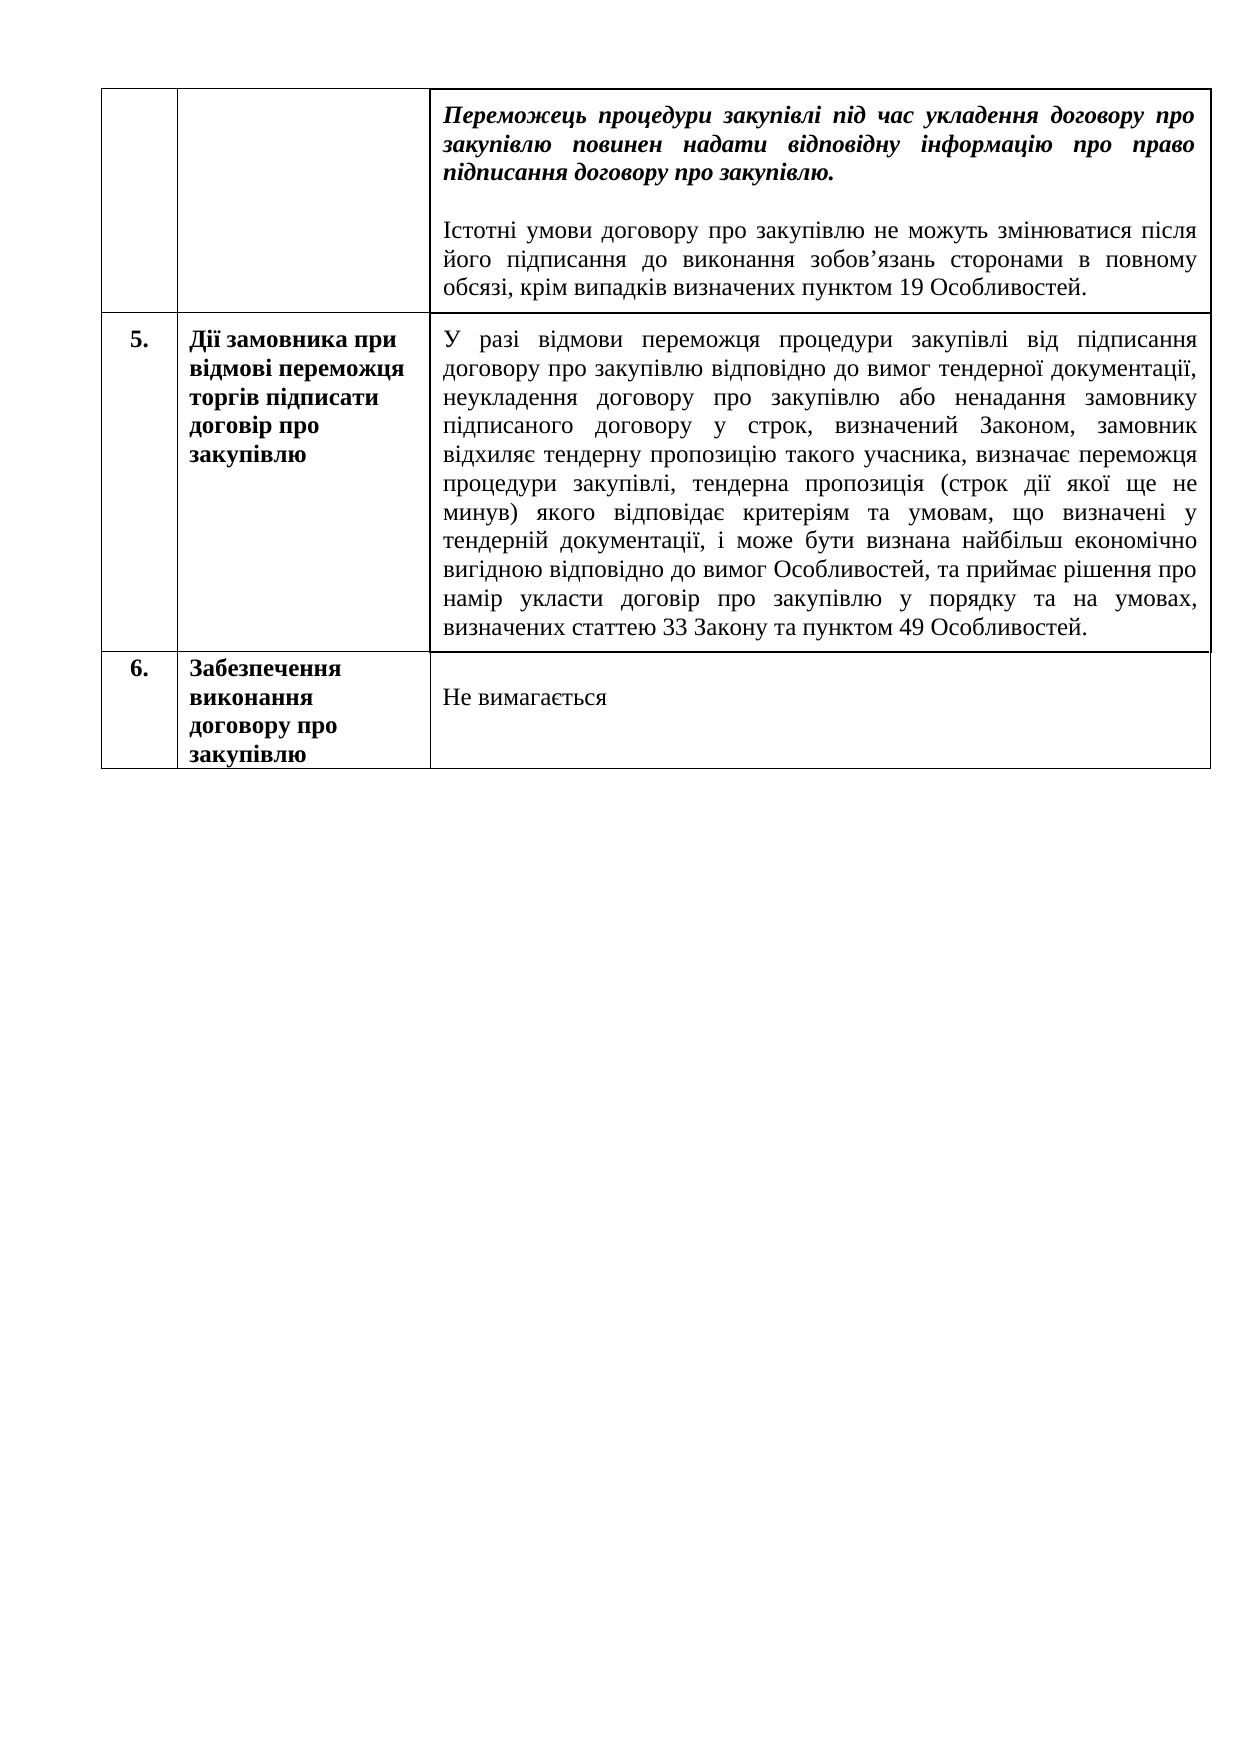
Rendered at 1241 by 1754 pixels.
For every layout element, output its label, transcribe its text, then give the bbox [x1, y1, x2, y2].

table_cell 4. [102, 89, 177, 312]
table_cell 6. [102, 652, 177, 768]
table_cell Забезпечення виконання договору про закупівлю [178, 652, 430, 768]
table_cell Дії замовника при відмові переможця торгів підписати договір про закупівлю [178, 313, 429, 651]
table_cell 5. [102, 313, 177, 651]
table_cell У разі відмови переможця процедури закупівлі від підписання договору про закупівлю відповідно до вимог тендерної документації, неукладення договору про закупівлю або ненадання замовнику підписаного договору у строк, визначений Законом, замовник відхиляє тендерну пропозицію такого учасника, визначає переможця процедури закупівлі, тендерна пропозиція (строк дії якої ще не минув) якого відповідає критеріям та умовам, що визначені у тендерній документації, і може бути визнана найбільш економічно вигідною відповідно до вимог Особливостей, та приймає рішення про намір укласти договір про закупівлю у порядку та на умовах, визначених статтею 33 Закону та пунктом 49 Особливостей. [431, 314, 1210, 651]
table_cell Не вимагається [431, 651, 1210, 768]
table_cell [431, 90, 1210, 312]
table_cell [178, 89, 429, 312]
